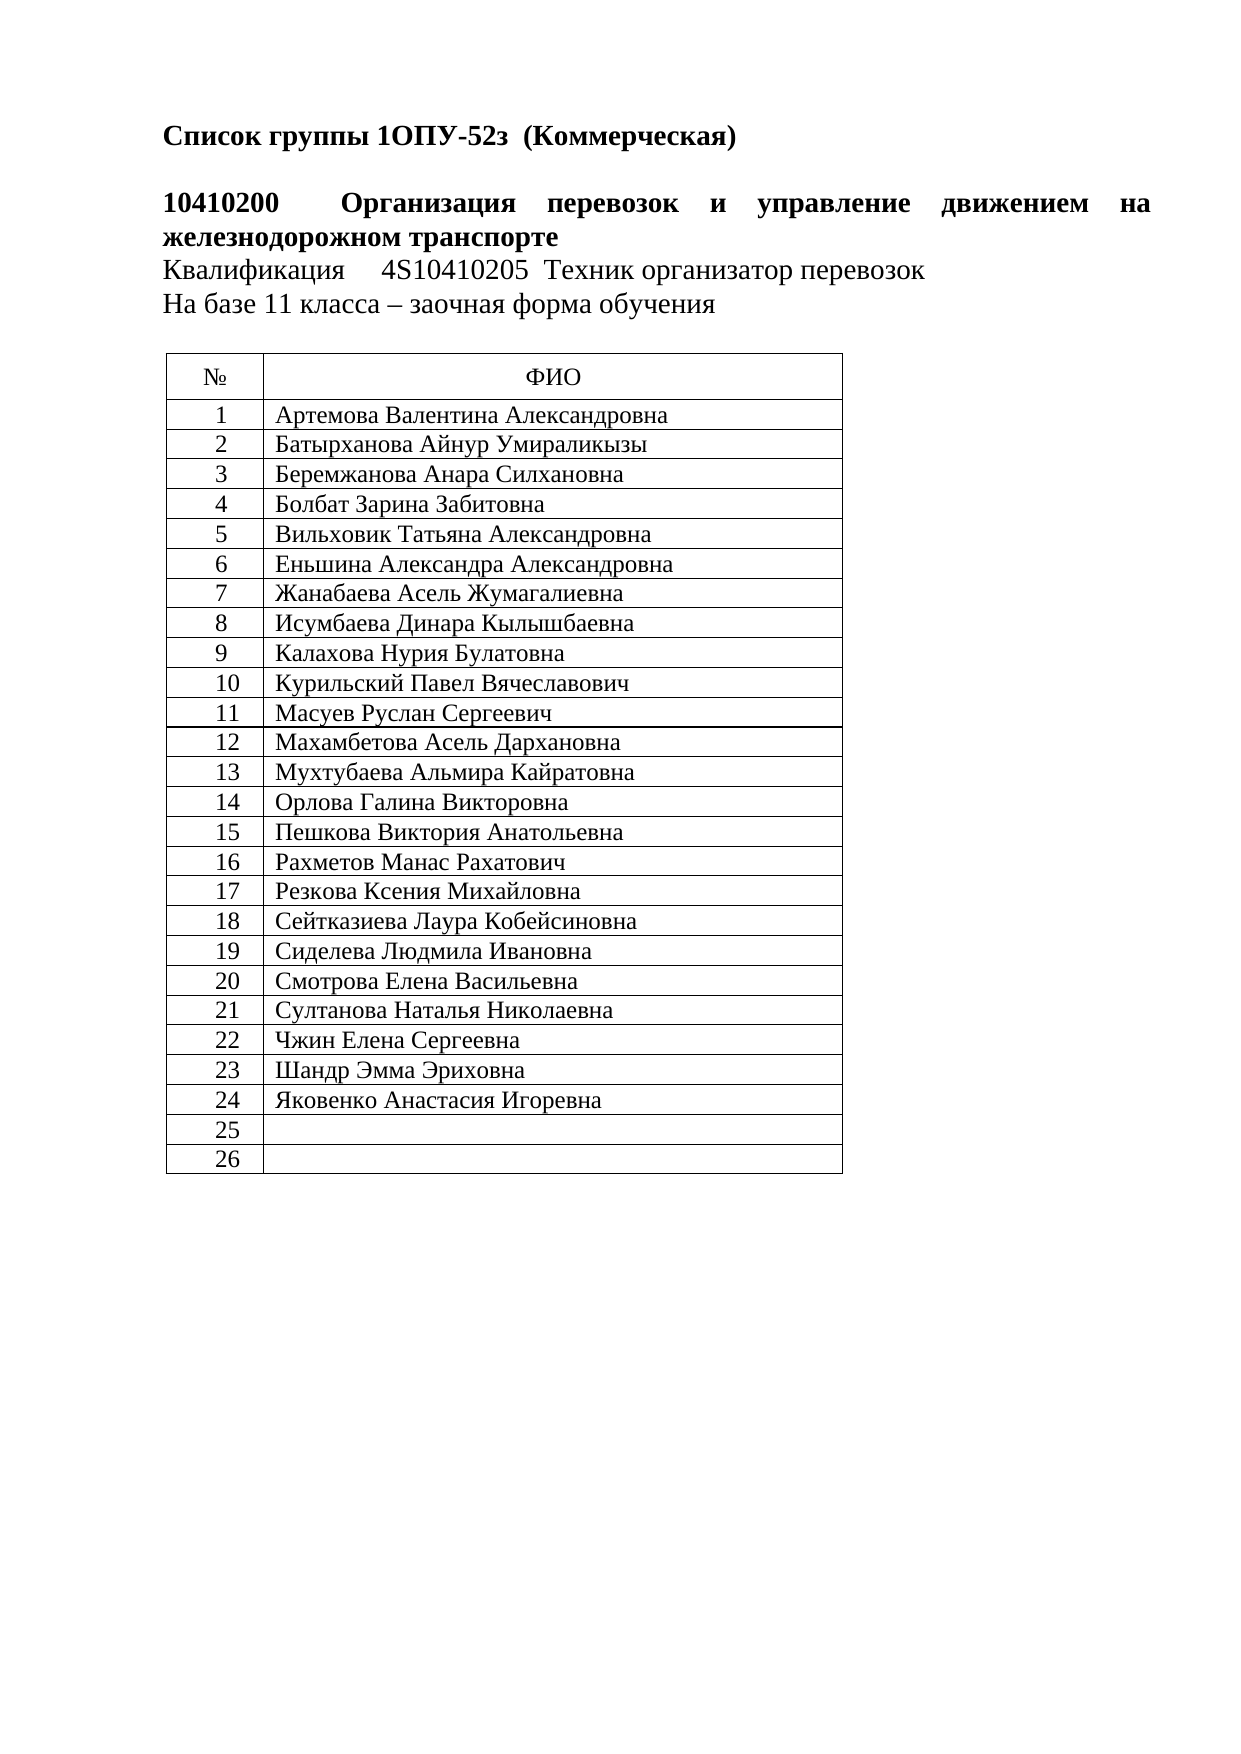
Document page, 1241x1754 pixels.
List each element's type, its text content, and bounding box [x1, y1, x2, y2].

table_cell [167, 549, 263, 577]
table_cell [167, 1115, 263, 1143]
table_cell Смотрова Елена Васильевна [264, 966, 842, 994]
table_cell Махамбетова Асель Дархановна [264, 728, 842, 756]
table_cell Рахметов Манас Рахатович [264, 847, 842, 875]
table_cell [167, 459, 263, 488]
table_cell [167, 430, 263, 458]
table_cell [167, 1145, 263, 1173]
table_cell [167, 608, 263, 637]
table_cell Орлова Галина Викторовна [264, 787, 842, 816]
table_cell [167, 1025, 263, 1054]
table_cell Сиделева Людмила Ивановна [264, 936, 842, 965]
table_cell Курильский Павел Вячеславович [264, 668, 842, 697]
table_cell [167, 847, 263, 875]
table_cell Болбат Зарина Забитовна [264, 489, 842, 518]
table_cell [167, 1085, 263, 1114]
table_cell Масуев Руслан Сергеевич [264, 698, 842, 726]
table_cell Калахова Нурия Булатовна [264, 638, 842, 667]
table_cell Султанова Наталья Николаевна [264, 996, 842, 1024]
table_cell [167, 638, 263, 667]
text На базе 11 класса – заочная форма обучения [162, 286, 1152, 319]
table_cell [167, 996, 263, 1024]
table_cell [167, 817, 263, 846]
table_cell Еньшина Александра Александровна [264, 549, 842, 577]
table_cell Артемова Валентина Александровна [264, 400, 842, 428]
table_cell Сейтказиева Лаура Кобейсиновна [264, 906, 842, 935]
table_cell Вильховик Татьяна Александровна [264, 519, 842, 548]
table_cell Шандр Эмма Эриховна [264, 1055, 842, 1084]
table_cell Пешкова Виктория Анатольевна [264, 817, 842, 846]
table_cell [167, 400, 263, 428]
table_cell Мухтубаева Альмира Кайратовна [264, 757, 842, 786]
text Квалификация 4S10410205 Техник организатор перевозок [162, 252, 1152, 286]
table_cell Батырханова Айнур Умираликызы [264, 430, 842, 458]
table_cell Жанабаева Асель Жумагалиевна [264, 579, 842, 607]
text 10410200 Организация перевозок и управление движением на железнодорожном транспорте [162, 185, 1152, 252]
table_cell [167, 519, 263, 548]
table_cell Чжин Елена Сергеевна [264, 1025, 842, 1054]
table_cell Исумбаева Динара Кылышбаевна [264, 608, 842, 637]
table_cell [167, 757, 263, 786]
table_cell Беремжанова Анара Силхановна [264, 459, 842, 488]
table_header № [167, 354, 263, 399]
text Список группы 1ОПУ-52з (Коммерческая) [162, 118, 1152, 152]
table_cell [264, 1115, 842, 1143]
table_cell Яковенко Анастасия Игоревна [264, 1085, 842, 1114]
table_cell [264, 1145, 842, 1173]
table_cell [167, 668, 263, 697]
table_cell [167, 936, 263, 965]
table_cell [167, 876, 263, 905]
table_cell [167, 787, 263, 816]
table_cell [167, 966, 263, 994]
table_cell Резкова Ксения Михайловна [264, 876, 842, 905]
table_header ФИО [264, 354, 842, 399]
table_cell [167, 906, 263, 935]
table_cell [167, 579, 263, 607]
table_cell [167, 1055, 263, 1084]
table_cell [167, 728, 263, 756]
table_cell [167, 489, 263, 518]
table_cell [167, 698, 263, 726]
